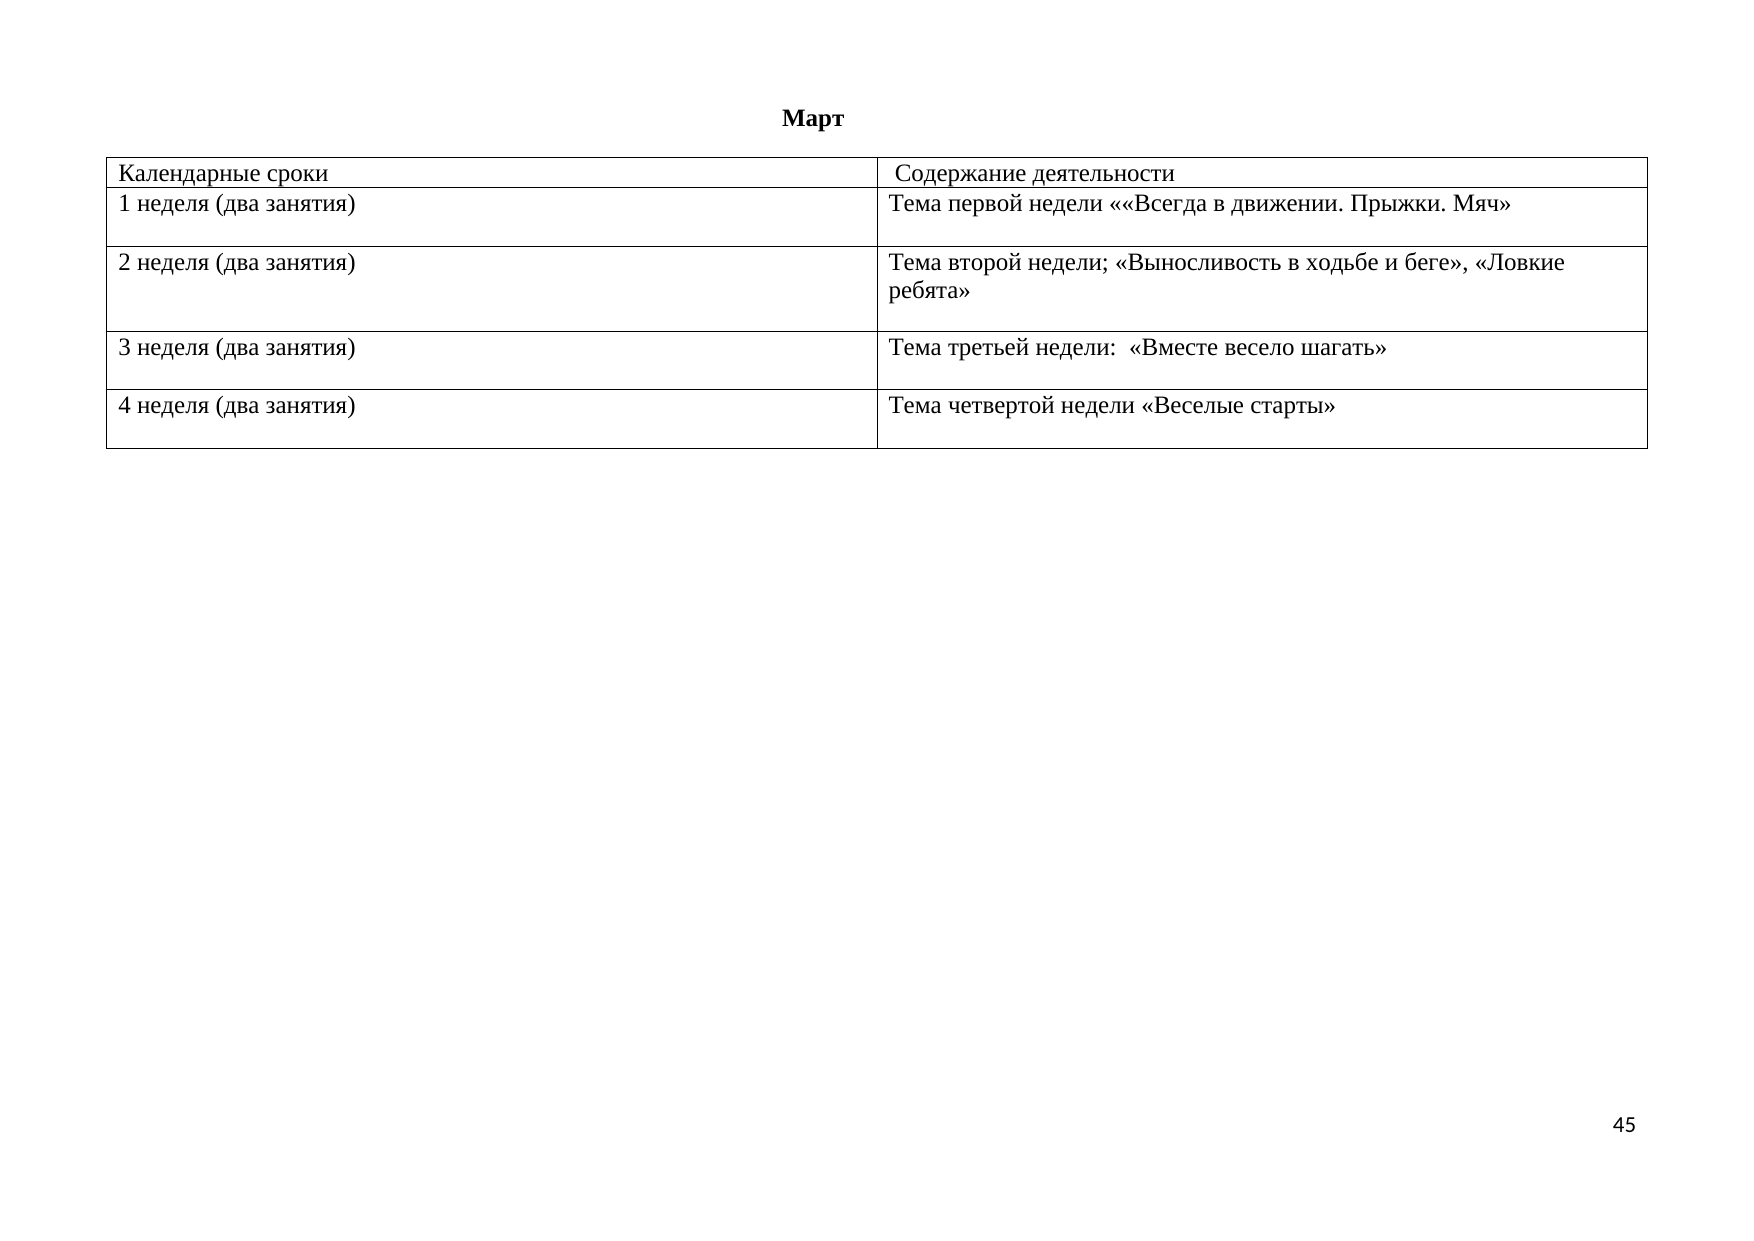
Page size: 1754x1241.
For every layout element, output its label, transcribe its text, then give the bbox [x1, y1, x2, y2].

table_cell 1 неделя (два занятия) [107, 188, 877, 246]
text Март [708, 103, 1636, 132]
table_cell Тема третьей недели: «Вместе весело шагать» [878, 332, 1647, 389]
table_cell 3 неделя (два занятия) [107, 332, 877, 389]
table_cell Тема второй недели; «Выносливость в ходьбе и беге», «Ловкие ребята» [878, 247, 1647, 331]
table_header Календарные сроки [107, 158, 877, 187]
table_cell Тема четвертой недели «Веселые старты» [878, 390, 1647, 448]
table_cell Тема первой недели ««Всегда в движении. Прыжки. Мяч» [878, 188, 1647, 246]
table_cell 2 неделя (два занятия) [107, 247, 877, 331]
table_cell 4 неделя (два занятия) [107, 390, 877, 448]
table_header Содержание деятельности [878, 158, 1647, 187]
